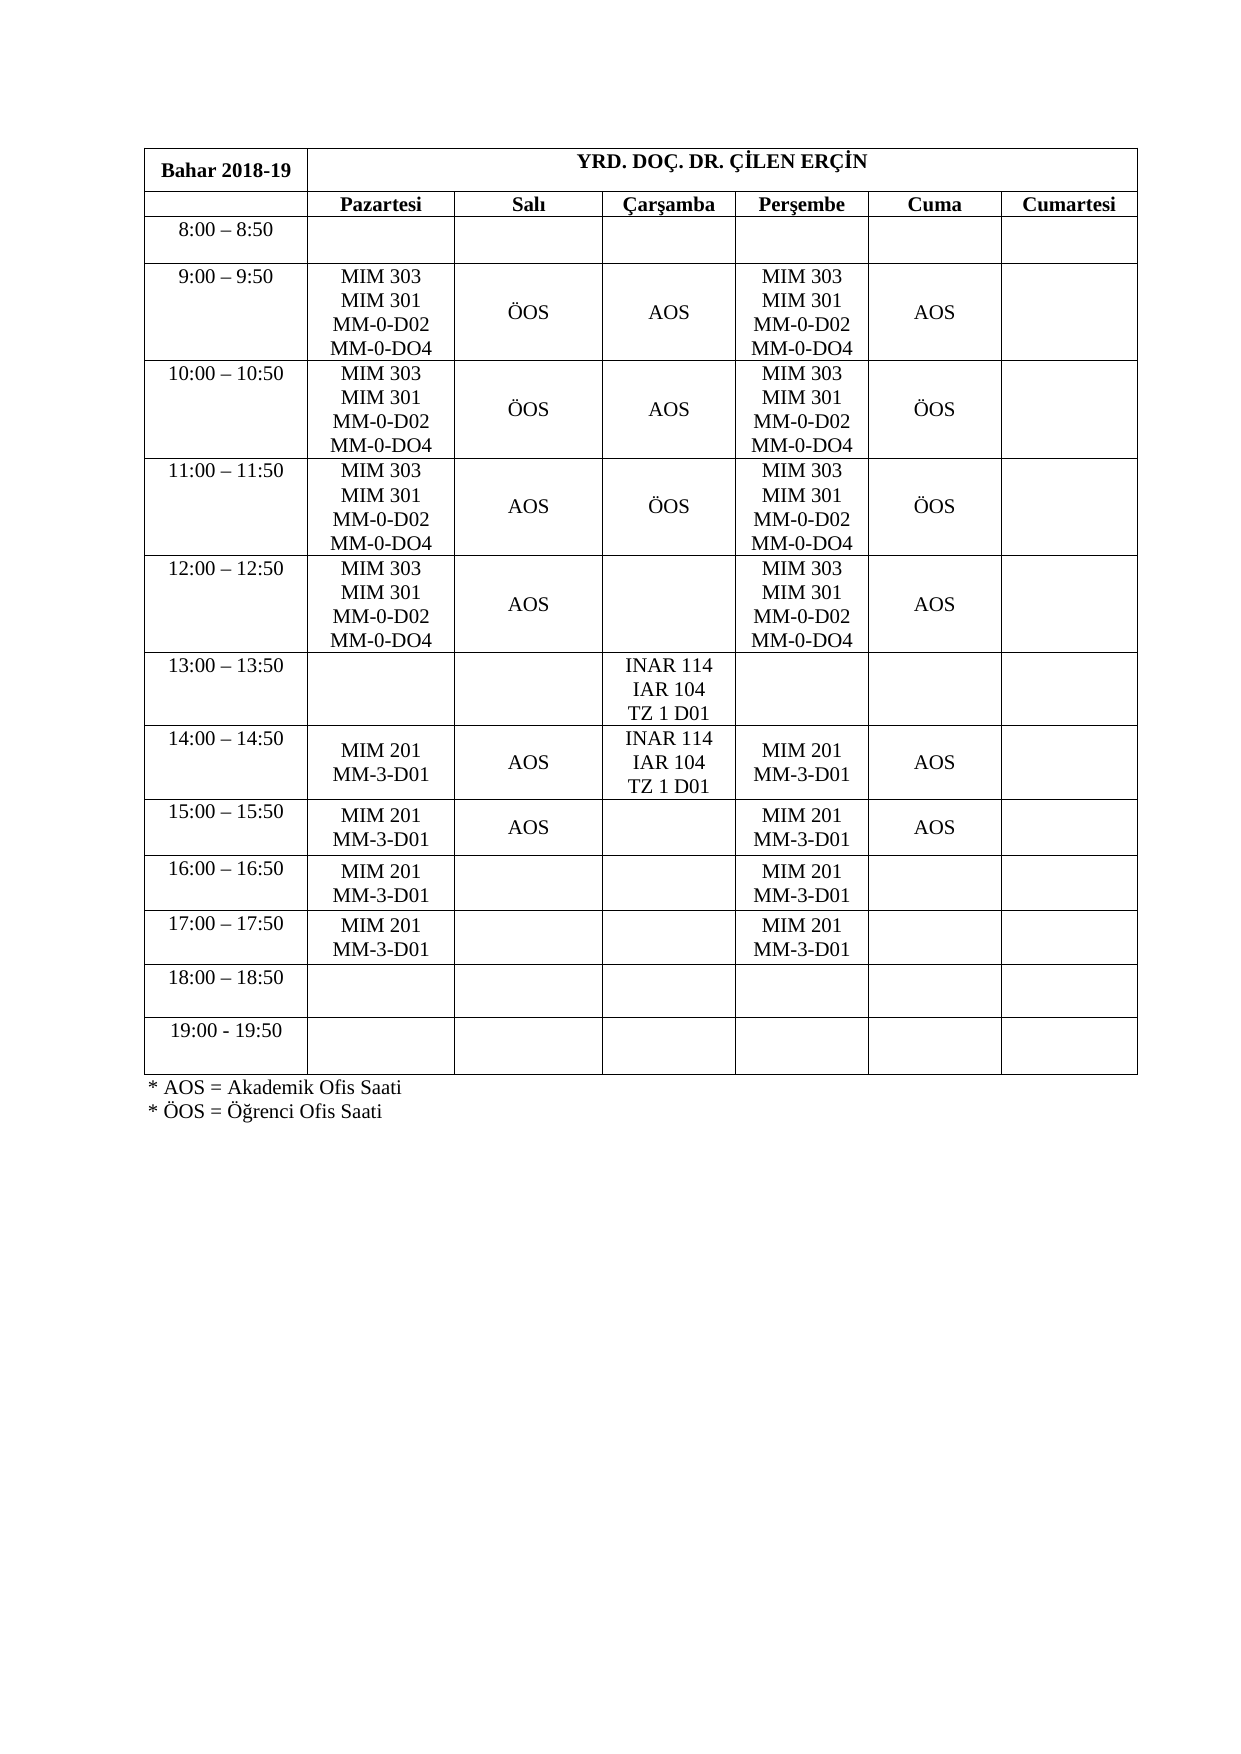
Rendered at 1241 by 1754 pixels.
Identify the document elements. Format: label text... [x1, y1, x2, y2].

table_cell AOS [455, 726, 602, 798]
text * ÖOS = Öğrenci Ofis Saati [148, 1099, 1093, 1123]
table_cell [1002, 911, 1137, 963]
table_cell [736, 965, 868, 1017]
table_cell [1002, 653, 1137, 725]
table_cell AOS [869, 726, 1001, 798]
table_cell MIM 303 MIM 301 MM-0-D02 MM-0-DO4 [736, 264, 868, 360]
table_cell AOS [869, 264, 1001, 360]
table_cell [869, 653, 1001, 725]
table_cell ÖOS [455, 264, 602, 360]
table_cell [455, 965, 602, 1017]
table_cell [1002, 459, 1137, 555]
table_cell AOS [603, 264, 735, 360]
table_cell MIM 303 MIM 301 MM-0-D02 MM-0-DO4 [736, 361, 868, 457]
table_cell [869, 1018, 1001, 1074]
table_cell MIM 303 MIM 301 MM-0-D02 MM-0-DO4 [308, 264, 454, 360]
table_cell ÖOS [455, 361, 602, 457]
table_cell MIM 201 MM-3-D01 [308, 911, 454, 963]
table_cell AOS [455, 556, 602, 652]
table_cell [308, 653, 454, 725]
table_cell Cuma [869, 192, 1001, 216]
table_cell MIM 201 MM-3-D01 [736, 911, 868, 963]
table_cell 13:00 – 13:50 [145, 653, 307, 725]
table_cell [1002, 361, 1137, 457]
table_cell [603, 965, 735, 1017]
table_cell [736, 653, 868, 725]
table_cell [869, 217, 1001, 263]
table_cell AOS [603, 361, 735, 457]
table_cell [308, 217, 454, 263]
table_cell [1002, 556, 1137, 652]
table_cell MIM 303 MIM 301 MM-0-D02 MM-0-DO4 [308, 361, 454, 457]
table_cell INAR 114 IAR 104 TZ 1 D01 [603, 726, 735, 798]
text * AOS = Akademik Ofis Saati [148, 1075, 1093, 1099]
table_cell 11:00 – 11:50 [145, 459, 307, 555]
table_cell [455, 217, 602, 263]
table_cell [455, 653, 602, 725]
table_cell MIM 303 MIM 301 MM-0-D02 MM-0-DO4 [736, 459, 868, 555]
table_cell MIM 201 MM-3-D01 [308, 856, 454, 910]
table_cell [869, 856, 1001, 910]
table_cell [603, 217, 735, 263]
table_cell 15:00 – 15:50 [145, 800, 307, 855]
table_cell [455, 1018, 602, 1074]
table_cell AOS [455, 459, 602, 555]
table_cell ÖOS [869, 459, 1001, 555]
table_cell Perşembe [736, 192, 868, 216]
table_cell [1002, 726, 1137, 798]
table_cell [869, 911, 1001, 963]
table_cell [308, 1018, 454, 1074]
table_cell AOS [455, 800, 602, 855]
table_cell [1002, 264, 1137, 360]
table_cell [1002, 856, 1137, 910]
table_cell Pazartesi [308, 192, 454, 216]
table_cell MIM 201 MM-3-D01 [736, 800, 868, 855]
table_cell 16:00 – 16:50 [145, 856, 307, 910]
table_cell [736, 217, 868, 263]
table_cell [1002, 1018, 1137, 1074]
table_cell ÖOS [869, 361, 1001, 457]
table_cell [1002, 800, 1137, 855]
table_cell ÖOS [603, 459, 735, 555]
table_cell [1002, 965, 1137, 1017]
table_cell [603, 856, 735, 910]
table_cell [308, 965, 454, 1017]
table_cell 14:00 – 14:50 [145, 726, 307, 798]
table_cell 17:00 – 17:50 [145, 911, 307, 963]
table_cell [1002, 217, 1137, 263]
table_cell 8:00 – 8:50 [145, 217, 307, 263]
table_cell AOS [869, 800, 1001, 855]
table_cell MIM 201 MM-3-D01 [308, 726, 454, 798]
table_cell [603, 556, 735, 652]
table_cell [145, 192, 307, 216]
table_cell [736, 1018, 868, 1074]
table_cell [455, 911, 602, 963]
table_cell [869, 965, 1001, 1017]
table_cell 9:00 – 9:50 [145, 264, 307, 360]
table_cell MIM 303 MIM 301 MM-0-D02 MM-0-DO4 [736, 556, 868, 652]
table_cell MIM 201 MM-3-D01 [736, 856, 868, 910]
table_cell AOS [869, 556, 1001, 652]
table_cell [603, 911, 735, 963]
table_header YRD. DOÇ. DR. ÇİLEN ERÇİN [308, 149, 1137, 191]
table_cell MIM 303 MIM 301 MM-0-D02 MM-0-DO4 [308, 556, 454, 652]
table_cell 18:00 – 18:50 [145, 965, 307, 1017]
table_cell MIM 303 MIM 301 MM-0-D02 MM-0-DO4 [308, 459, 454, 555]
table_cell [603, 800, 735, 855]
table_cell 12:00 – 12:50 [145, 556, 307, 652]
table_cell [603, 1018, 735, 1074]
table_cell MIM 201 MM-3-D01 [308, 800, 454, 855]
table_cell INAR 114 IAR 104 TZ 1 D01 [603, 653, 735, 725]
table_header Bahar 2018-19 [145, 149, 307, 191]
table_cell MIM 201 MM-3-D01 [736, 726, 868, 798]
table_cell Çarşamba [603, 192, 735, 216]
table_cell [455, 856, 602, 910]
table_cell Cumartesi [1002, 192, 1137, 216]
table_cell Salı [455, 192, 602, 216]
table_cell 19:00 - 19:50 [145, 1018, 307, 1074]
table_cell 10:00 – 10:50 [145, 361, 307, 457]
